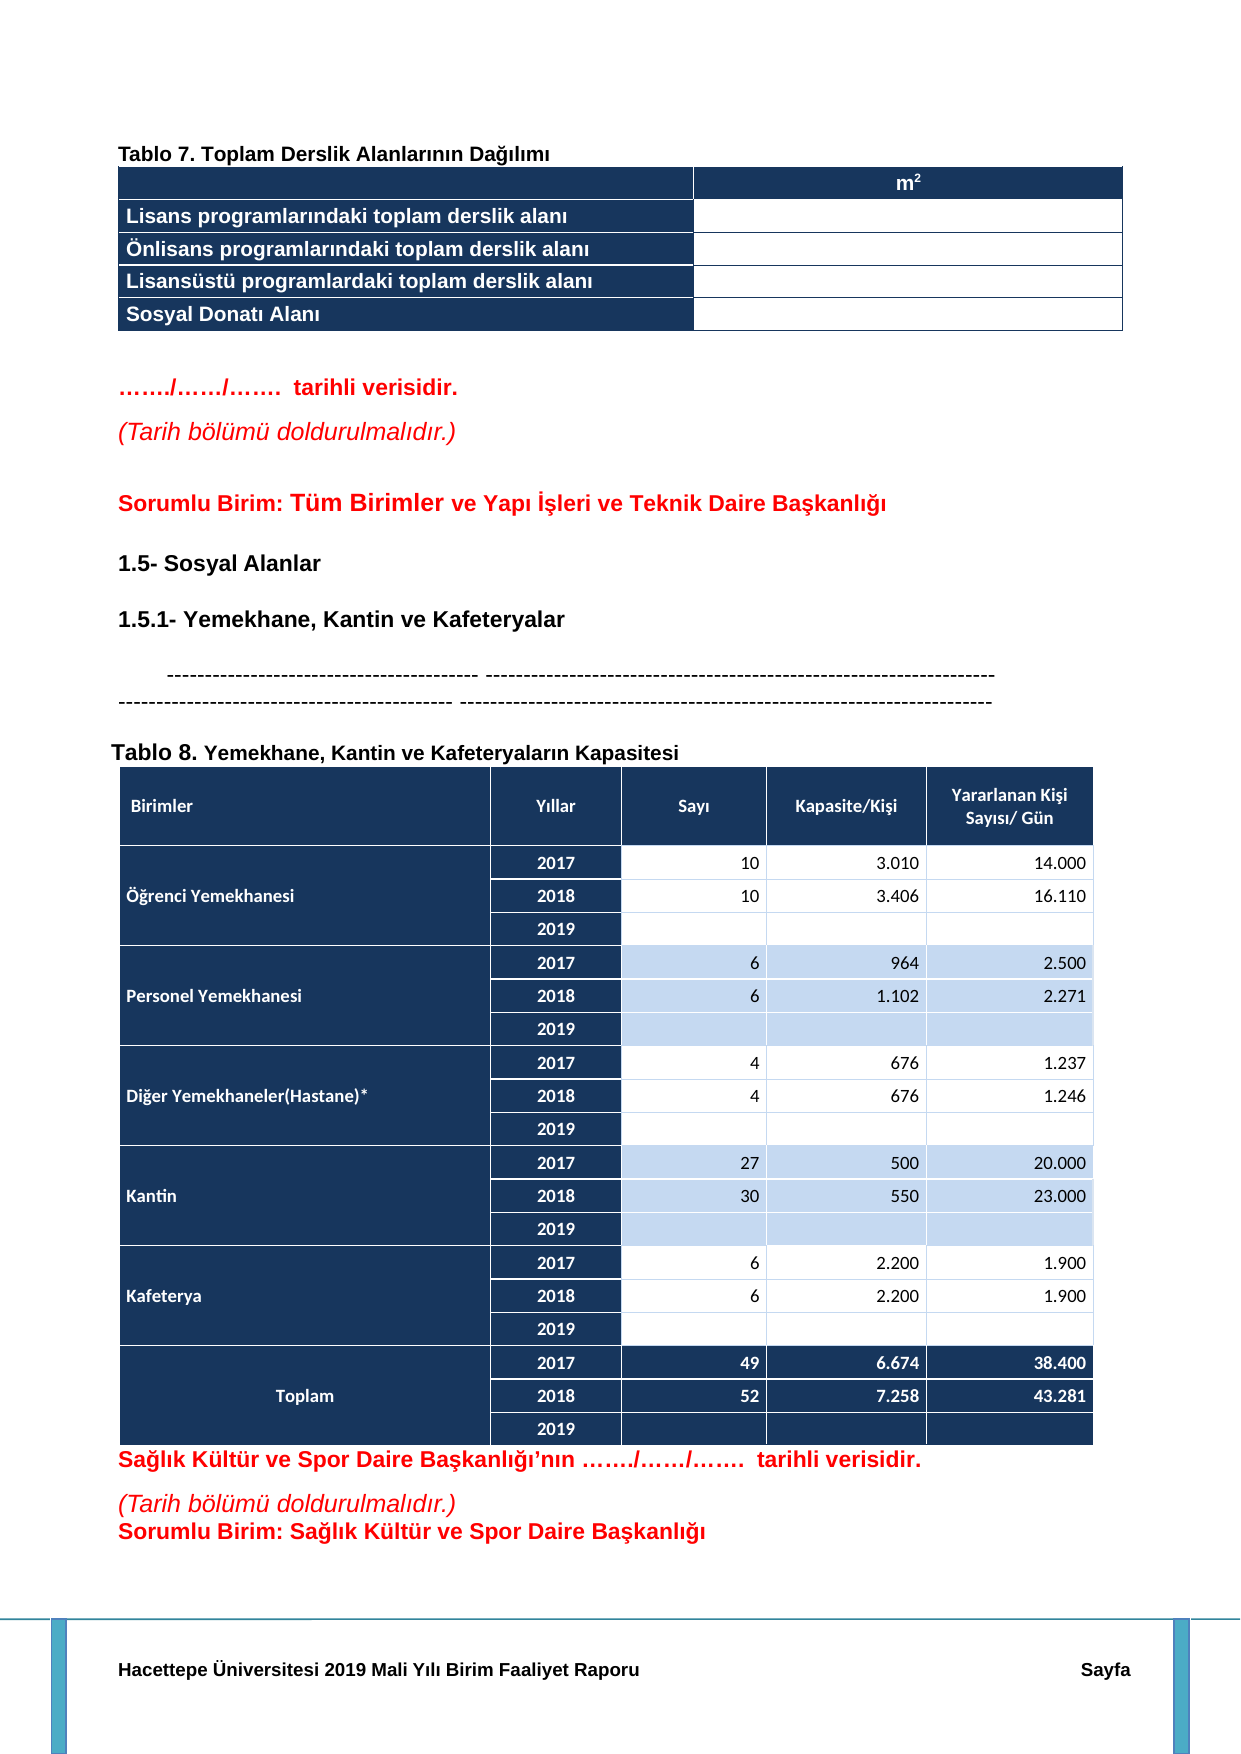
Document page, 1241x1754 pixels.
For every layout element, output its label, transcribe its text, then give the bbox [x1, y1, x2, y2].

text Sorumlu Birim: Tüm Birimler ve Yapı İşleri ve Teknik Daire Başkanlığı [118, 488, 1122, 517]
table_cell 550 [767, 1180, 926, 1212]
table_cell 2.271 [927, 980, 1092, 1012]
table_cell 2017 [491, 1046, 621, 1078]
table_cell 4 [622, 1080, 766, 1112]
table_cell 38.400 [927, 1346, 1093, 1378]
table_cell 3.406 [767, 880, 926, 912]
table_cell [766, 1413, 926, 1445]
table_cell [622, 1313, 766, 1345]
table_header Yararlanan Kişi Sayısı/ Gün [927, 767, 1093, 845]
table_cell 1.102 [767, 980, 926, 1012]
table_cell [927, 913, 1093, 945]
table_cell 676 [767, 1080, 926, 1112]
table_cell 7.258 [767, 1380, 926, 1412]
table_cell 4 [622, 1046, 766, 1078]
table_cell 27 [622, 1146, 766, 1178]
table_cell 52 [622, 1380, 766, 1412]
table_cell 2.200 [767, 1280, 926, 1312]
table_cell 2019 [491, 1313, 621, 1345]
table_cell 6 [622, 980, 766, 1012]
table_cell 2.500 [927, 946, 1092, 978]
table_cell 1.900 [927, 1246, 1093, 1278]
table_cell 2018 [491, 980, 621, 1012]
table_cell [927, 1213, 1092, 1245]
table_cell 2.200 [767, 1246, 926, 1278]
table_cell 2017 [491, 1146, 621, 1178]
table_cell 2018 [491, 1380, 621, 1412]
table_cell [767, 1113, 926, 1145]
text 1.5.1- Yemekhane, Kantin ve Kafeteryalar [118, 606, 1122, 632]
text Sorumlu Birim: Sağlık Kültür ve Spor Daire Başkanlığı [118, 1518, 1122, 1544]
table_cell Kantin [120, 1146, 490, 1245]
table_cell [926, 1413, 1093, 1445]
table_cell 2019 [491, 1413, 621, 1445]
table_cell 30 [622, 1180, 766, 1212]
table_cell Kafeterya [120, 1246, 490, 1345]
table_cell 43.281 [927, 1380, 1093, 1412]
table_header Birimler [120, 767, 490, 845]
table_cell [622, 913, 766, 945]
text ……./……/……. tarihli verisidir. [118, 374, 1122, 400]
table_header Yıllar [491, 767, 621, 845]
table_cell 20.000 [927, 1146, 1093, 1178]
table_cell [694, 233, 1122, 264]
table_cell 964 [767, 946, 926, 978]
table_cell 2017 [491, 1346, 621, 1378]
table_cell Lisansüstü programlardaki toplam derslik alanı [119, 266, 693, 297]
table_cell [927, 1113, 1093, 1145]
list ----------------------------------------- ------------------------------------------------------------------- [166, 661, 1122, 688]
table_cell 1.900 [927, 1280, 1093, 1312]
table_cell [694, 200, 1122, 232]
table_header m2 [694, 167, 1122, 199]
table_header Sayı [622, 767, 766, 845]
text (Tarih bölümü doldurulmalıdır.) [118, 1489, 1122, 1518]
table_cell 2019 [491, 1113, 621, 1145]
table_cell 2019 [491, 1013, 621, 1045]
table_cell 14.000 [927, 846, 1093, 878]
table_cell 6 [622, 1246, 766, 1278]
table_cell Lisans programlarındaki toplam derslik alanı [119, 200, 693, 232]
table_cell 49 [622, 1346, 766, 1378]
text (Tarih bölümü doldurulmalıdır.) [118, 417, 1122, 445]
table_header [119, 167, 693, 199]
table_cell [622, 1113, 766, 1145]
table_cell 16.110 [927, 880, 1093, 912]
table_cell 6 [622, 946, 766, 978]
table_cell 2017 [491, 1246, 621, 1278]
table_cell 10 [622, 846, 766, 878]
text 1.5- Sosyal Alanlar [118, 550, 1122, 577]
text Sağlık Kültür ve Spor Daire Başkanlığı’nın ……./……/……. tarihli verisidir. [118, 1446, 1122, 1472]
table_cell [767, 1013, 926, 1045]
table_cell 1.237 [927, 1046, 1093, 1078]
table_cell [622, 1013, 766, 1045]
table_cell 2019 [491, 913, 621, 945]
table_cell [694, 298, 1122, 330]
table_cell [622, 1213, 766, 1245]
table_cell 2017 [491, 946, 621, 978]
table_cell 1.246 [927, 1080, 1093, 1112]
table_cell 676 [767, 1046, 926, 1078]
table_cell Sosyal Donatı Alanı [119, 298, 693, 330]
table_cell Toplam [120, 1346, 490, 1445]
table_cell 2018 [491, 1280, 621, 1312]
table_cell [927, 1013, 1092, 1045]
table_cell [767, 1313, 926, 1345]
table_cell [767, 913, 926, 945]
table_cell [622, 1413, 766, 1445]
table_cell 10 [622, 880, 766, 912]
table_cell Önlisans programlarındaki toplam derslik alanı [119, 233, 693, 264]
table_cell [767, 1213, 926, 1245]
table_cell 23.000 [927, 1180, 1092, 1212]
table_cell Öğrenci Yemekhanesi [120, 846, 490, 945]
table_cell 2019 [491, 1213, 621, 1245]
table_cell 2018 [491, 880, 621, 912]
table_cell 3.010 [767, 846, 926, 878]
table_cell 6 [622, 1280, 766, 1312]
table_cell 2018 [491, 1080, 621, 1112]
text Tablo 8. Yemekhane, Kantin ve Kafeteryaların Kapasitesi [111, 739, 1122, 765]
table_cell Personel Yemekhanesi [120, 946, 490, 1045]
text -------------------------------------------- ---------------------------------------------------------------------- [118, 688, 1122, 714]
table_cell [927, 1313, 1093, 1345]
table_cell [694, 266, 1122, 297]
text Tablo 7. Toplam Derslik Alanlarının Dağılımı [118, 142, 1122, 166]
table_cell 2017 [491, 846, 621, 878]
table_cell 500 [767, 1146, 926, 1178]
table_cell 2018 [491, 1180, 621, 1212]
table_cell 6.674 [767, 1346, 926, 1378]
table_cell Diğer Yemekhaneler(Hastane)* [120, 1046, 490, 1145]
table_header Kapasite/Kişi [767, 767, 926, 845]
